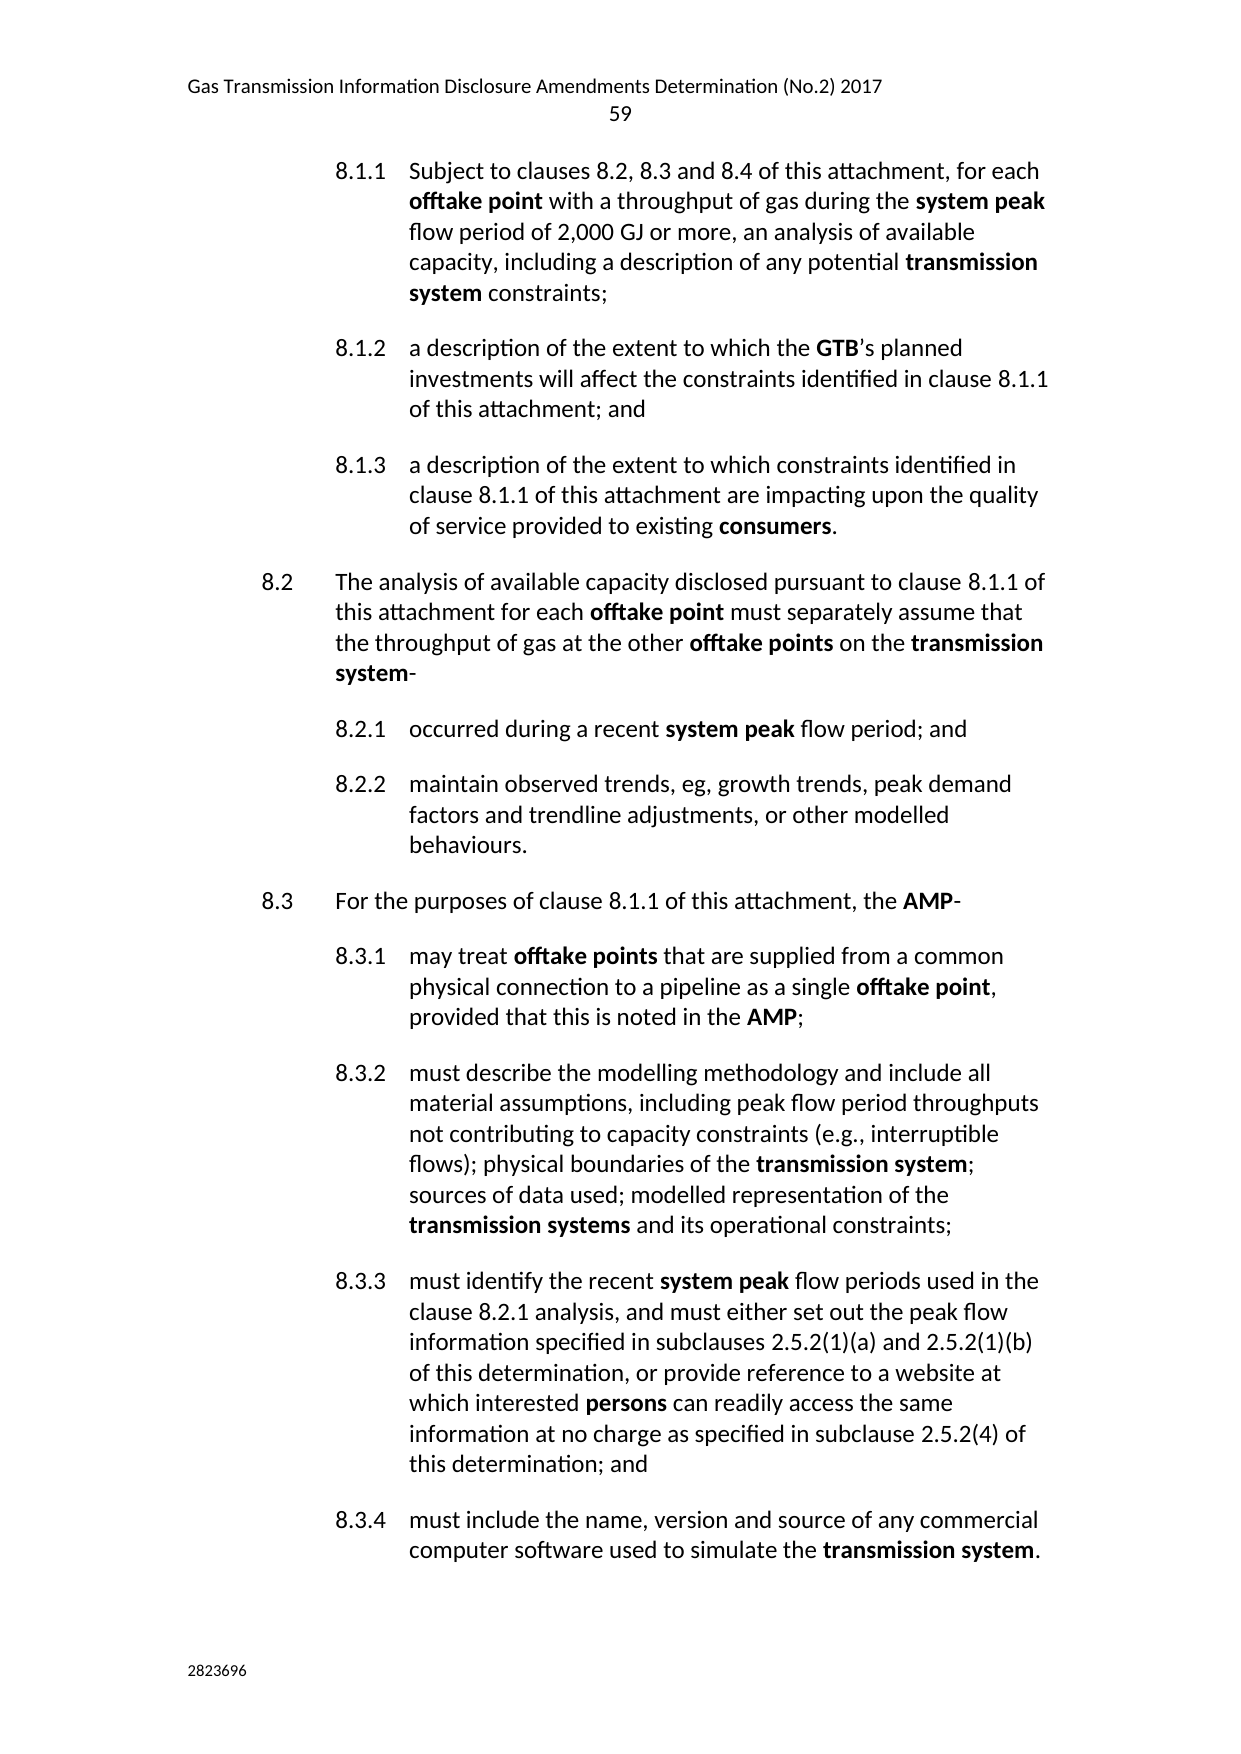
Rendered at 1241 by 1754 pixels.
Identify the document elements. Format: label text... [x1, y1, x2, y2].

text Subject to clauses 8.2, 8.3 and 8.4 of this attachment, for each offtake point with a throughput of gas during the system peak flow period of 2,000 GJ or more, an analysis of available capacity, including a description of any potential transmission system constraints; [335, 155, 1053, 308]
text a description of the extent to which the GTB’s planned investments will affect the constraints identified in clause 8.1.1 of this attachment; and [335, 333, 1053, 424]
text must identify the recent system peak flow periods used in the clause 8.2.1 analysis, and must either set out the peak flow information specified in subclauses 2.5.2(1)(a) and 2.5.2(1)(b) of this determination, or provide reference to a website at which interested persons can readily access the same information at no charge as specified in subclause 2.5.2(4) of this determination; and [335, 1265, 1053, 1479]
text may treat offtake points that are supplied from a common physical connection to a pipeline as a single offtake point, provided that this is noted in the AMP; [335, 940, 1053, 1032]
text The analysis of available capacity disclosed pursuant to clause 8.1.1 of this attachment for each offtake point must separately assume that the throughput of gas at the other offtake points on the transmission system- [261, 566, 1053, 688]
text must include the name, version and source of any commercial computer software used to simulate the transmission system. [335, 1504, 1053, 1565]
text occurred during a recent system peak flow period; and [335, 713, 1053, 743]
text maintain observed trends, eg, growth trends, peak demand factors and trendline adjustments, or other modelled behaviours. [335, 768, 1053, 860]
text For the purposes of clause 8.1.1 of this attachment, the AMP- [261, 885, 1053, 915]
text must describe the modelling methodology and include all material assumptions, including peak flow period throughputs not contributing to capacity constraints (e.g., interruptible flows); physical boundaries of the transmission system; sources of data used; modelled representation of the transmission systems and its operational constraints; [335, 1057, 1053, 1240]
text a description of the extent to which constraints identified in clause 8.1.1 of this attachment are impacting upon the quality of service provided to existing consumers. [335, 449, 1053, 541]
